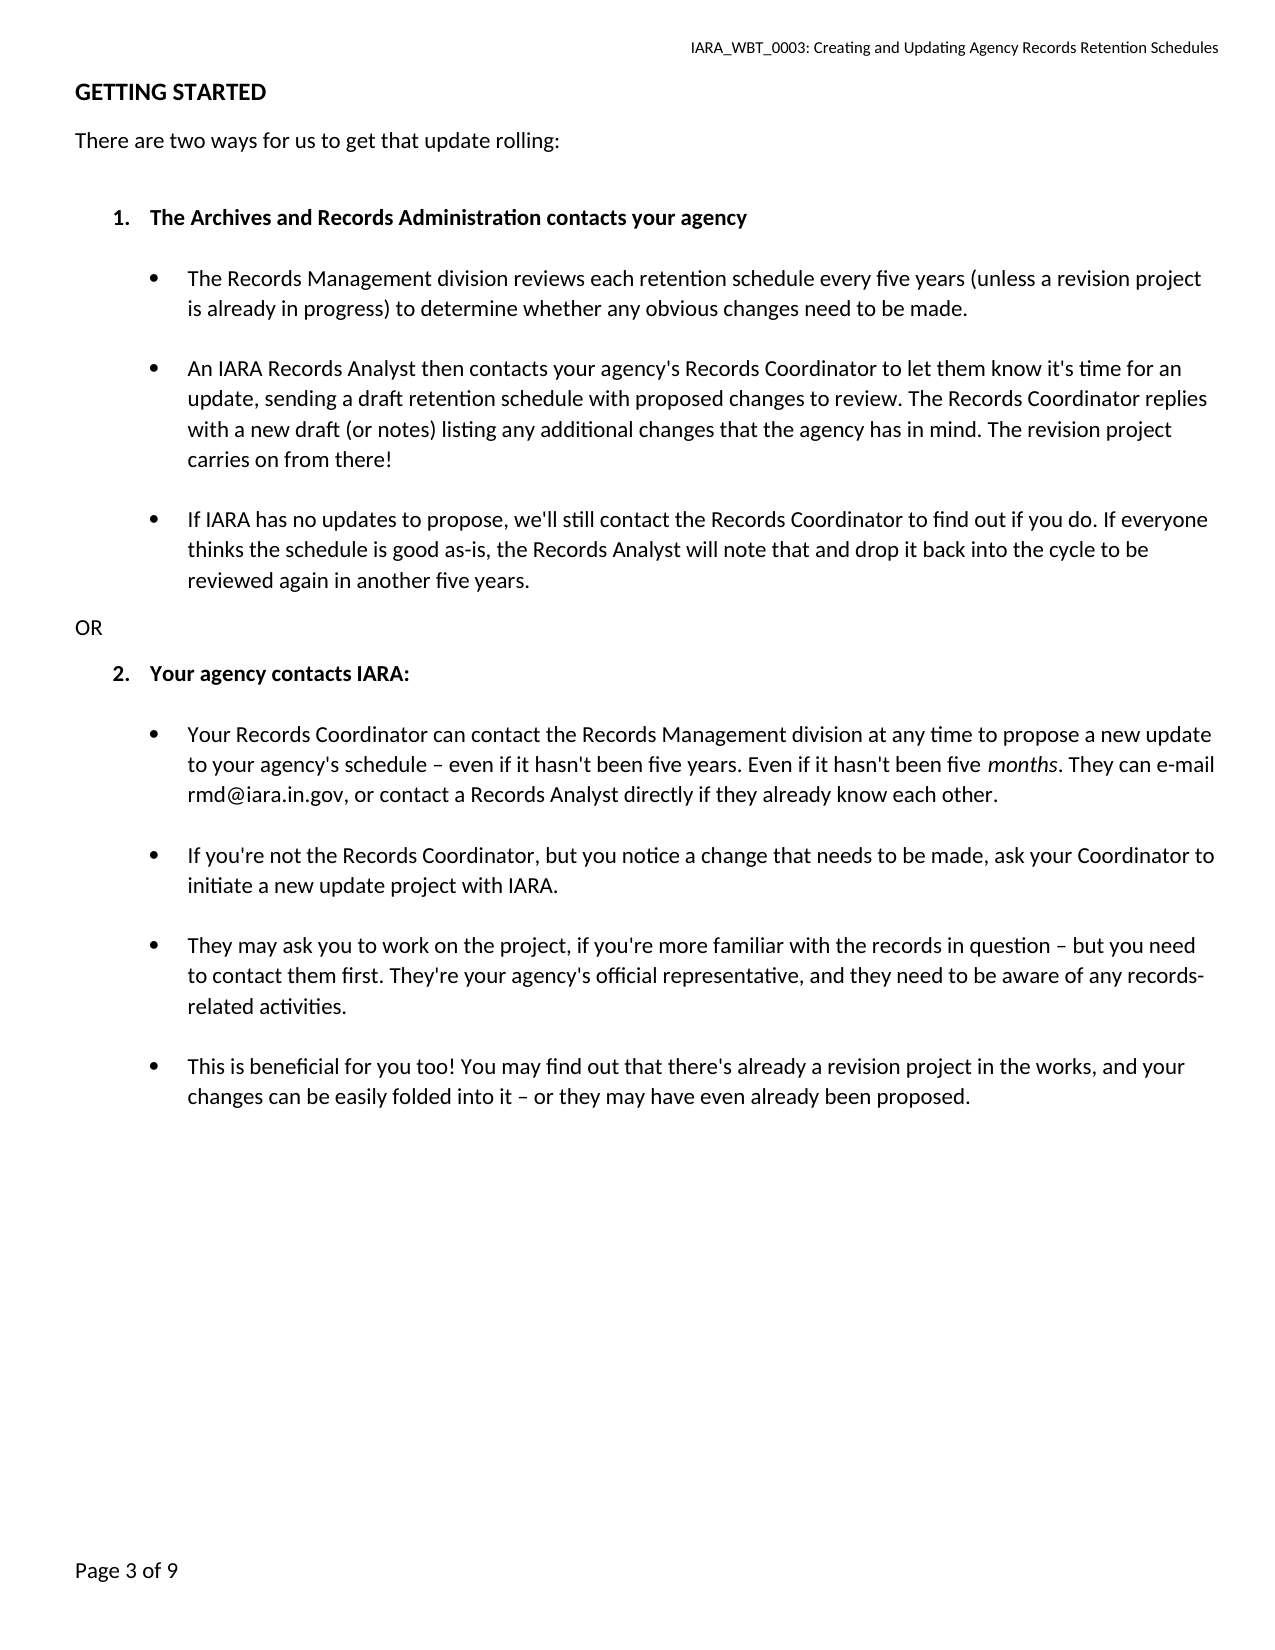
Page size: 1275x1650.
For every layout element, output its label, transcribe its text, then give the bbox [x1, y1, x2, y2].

list If IARA has no updates to propose, we'll still contact the Records Coordinator to find out if you do. If everyone thinks the schedule is good as-is, the Records Analyst will note that and drop it back into the cycle to be reviewed again in another five years. [150, 505, 1219, 594]
list If you're not the Records Coordinator, but you notice a change that needs to be made, ask your Coordinator to initiate a new update project with IARA. [150, 841, 1219, 899]
list This is beneficial for you too! You may find out that there's already a revision project in the works, and your changes can be easily folded into it – or they may have even already been proposed. [150, 1052, 1219, 1110]
list They may ask you to work on the project, if you're more familiar with the records in question – but you need to contact them first. They're your agency's official representative, and they need to be aware of any records-related activities. [150, 931, 1219, 1020]
list The Records Management division reviews each retention schedule every five years (unless a revision project is already in progress) to determine whether any obvious changes need to be made. [150, 264, 1219, 352]
text GETTING STARTED [75, 77, 1219, 107]
text OR [75, 613, 1219, 641]
list Your agency contacts IARA: [112, 659, 1219, 687]
list The Archives and Records Administration contacts your agency [112, 203, 1219, 261]
text There are two ways for us to get that update rolling: [75, 126, 1219, 184]
list An IARA Records Analyst then contacts your agency's Records Coordinator to let them know it's time for an update, sending a draft retention schedule with proposed changes to review. The Records Coordinator replies with a new draft (or notes) listing any additional changes that the agency has in mind. The revision project carries on from there! [150, 354, 1219, 503]
list Your Records Coordinator can contact the Records Management division at any time to propose a new update to your agency's schedule – even if it hasn't been five years. Even if it hasn't been five months. They can e-mail rmd@iara.in.gov, or contact a Records Analyst directly if they already know each other. [150, 720, 1219, 808]
